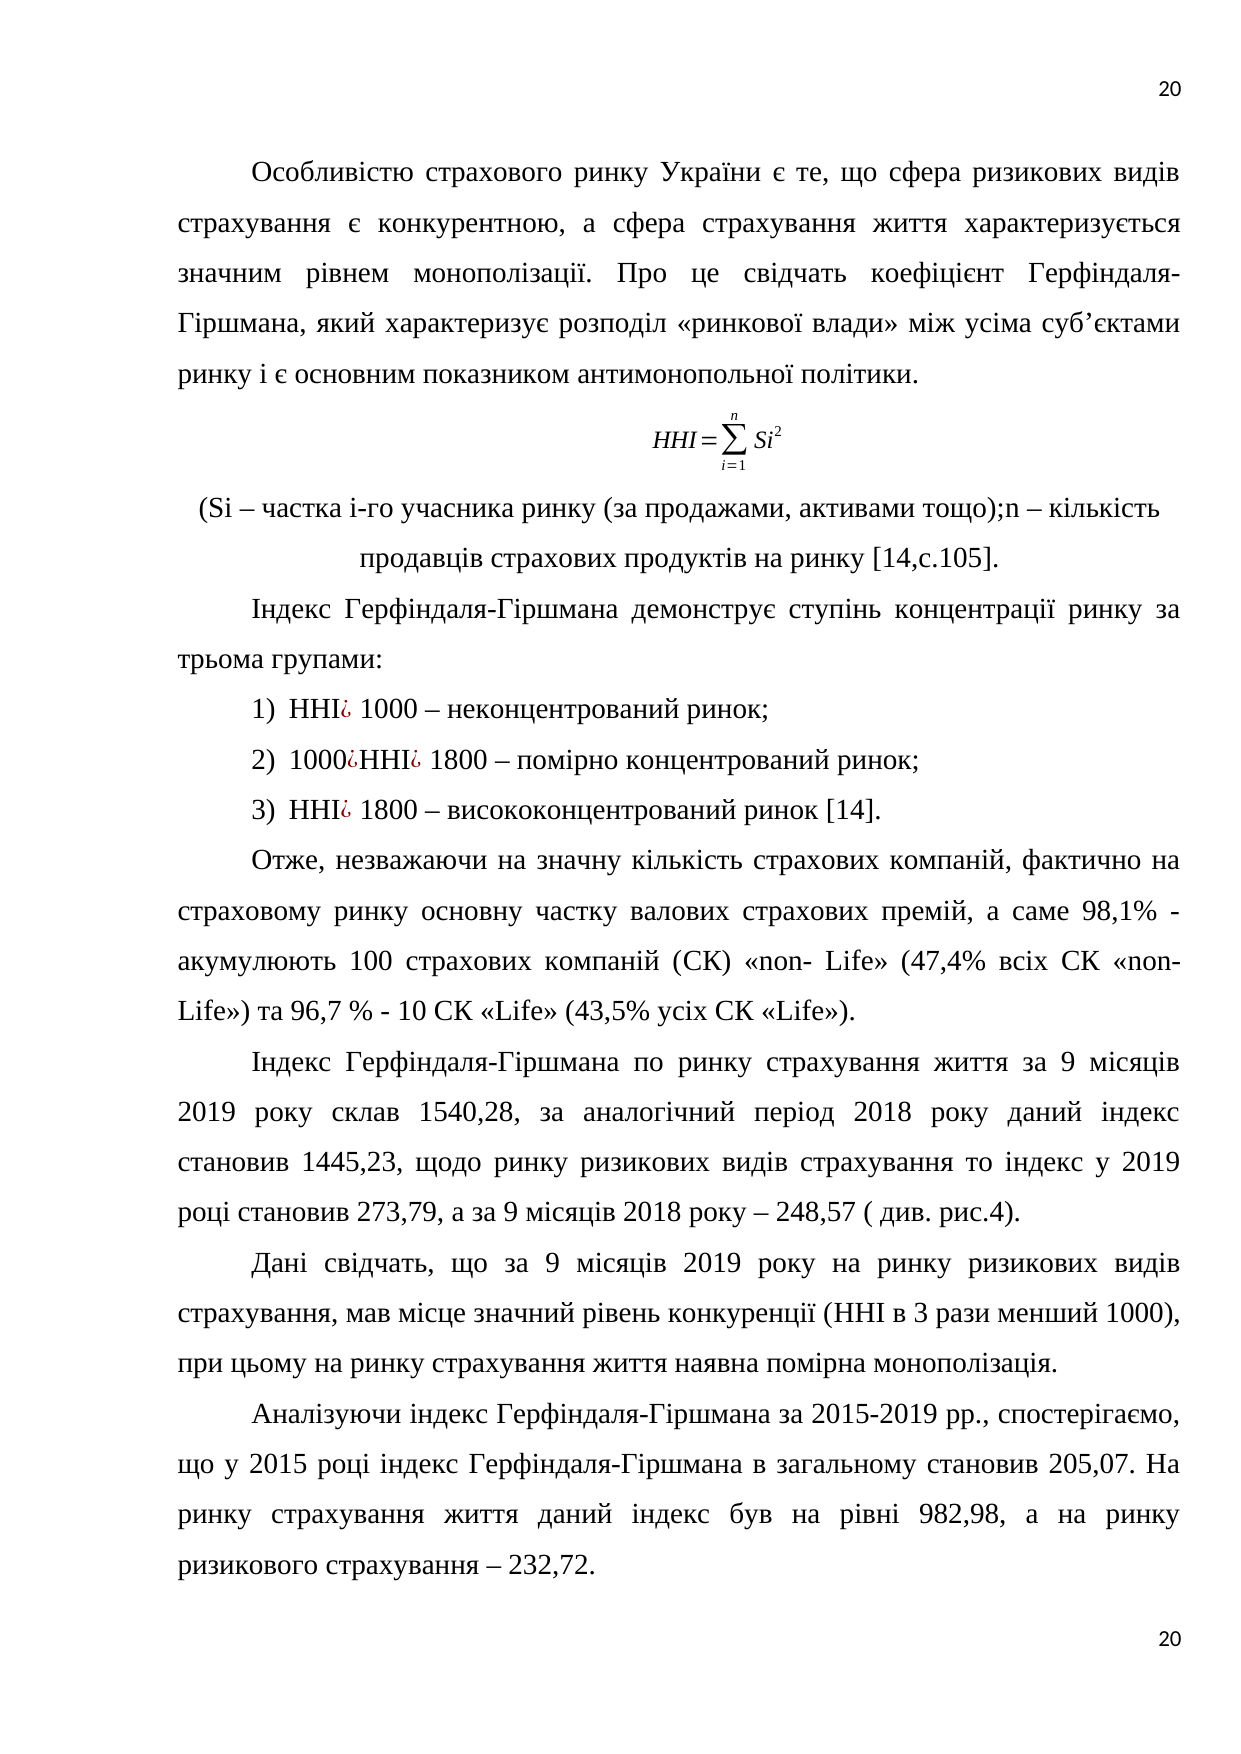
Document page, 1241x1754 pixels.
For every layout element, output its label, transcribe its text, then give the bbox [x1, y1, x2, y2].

text Аналізуючи індекс Герфіндаля-Гіршмана за 2015-2019 рр., спостерігаємо, що у 2015 році індекс Герфіндаля-Гіршмана в загальному становив 205,07. На ринку страхування життя даний індекс був на рівні 982,98, а на ринку ризикового страхування – 232,72. [177, 1396, 1181, 1580]
text Особливістю страхового ринку України є те, що сфера ризикових видів страхування є конкурентною, а сфера страхування життя характеризується значним рівнем монополізації. Про це свідчать коефіцієнт Герфіндаля-Гіршмана, який характеризує розподіл «ринкової влади» між усіма суб’єктами ринку і є основним показником антимонопольної політики. [177, 154, 1181, 389]
text Індекс Герфіндаля-Гіршмана по ринку страхування життя за 9 місяців 2019 року склав 1540,28, за аналогічний період 2018 року даний індекс становив 1445,23, щодо ринку ризикових видів страхування то індекс у 2019 році становив 273,79, а за 9 місяців 2018 року – 248,57 ( див. рис.4). [177, 1044, 1181, 1228]
text Отже, незважаючи на значну кількість страхових компаній, фактично на страховому ринку основну частку валових страхових премій, а саме 98,1% - акумулюють 100 страхових компаній (CК) «non- Life» (47,4% всіх СК «non- Life») та 96,7 % - 10 СК «Life» (43,5% усіх СК «Life»). [177, 842, 1181, 1027]
list HHI 1000 – неконцентрований ринок; [251, 691, 1181, 725]
list HHI 1800 – висококонцентрований ринок [14]. [251, 792, 1181, 826]
list 1000HHI 1800 – помірно концентрований ринок; [251, 742, 1181, 775]
text (Si – частка і-го учасника ринку (за продажами, активами тощо);n – кількість продавців страхових продуктів на ринку [14,c.105]. [177, 406, 1181, 574]
text Дані свідчать, що за 9 місяців 2019 року на ринку ризикових видів страхування, мав місце значний рівень конкуренції (HHI в 3 рази менший 1000), при цьому на ринку страхування життя наявна помірна монополізація. [177, 1245, 1181, 1379]
text Індекс Герфіндаля-Гіршмана демонструє ступінь концентрації ринку за трьома групами: [177, 591, 1181, 675]
